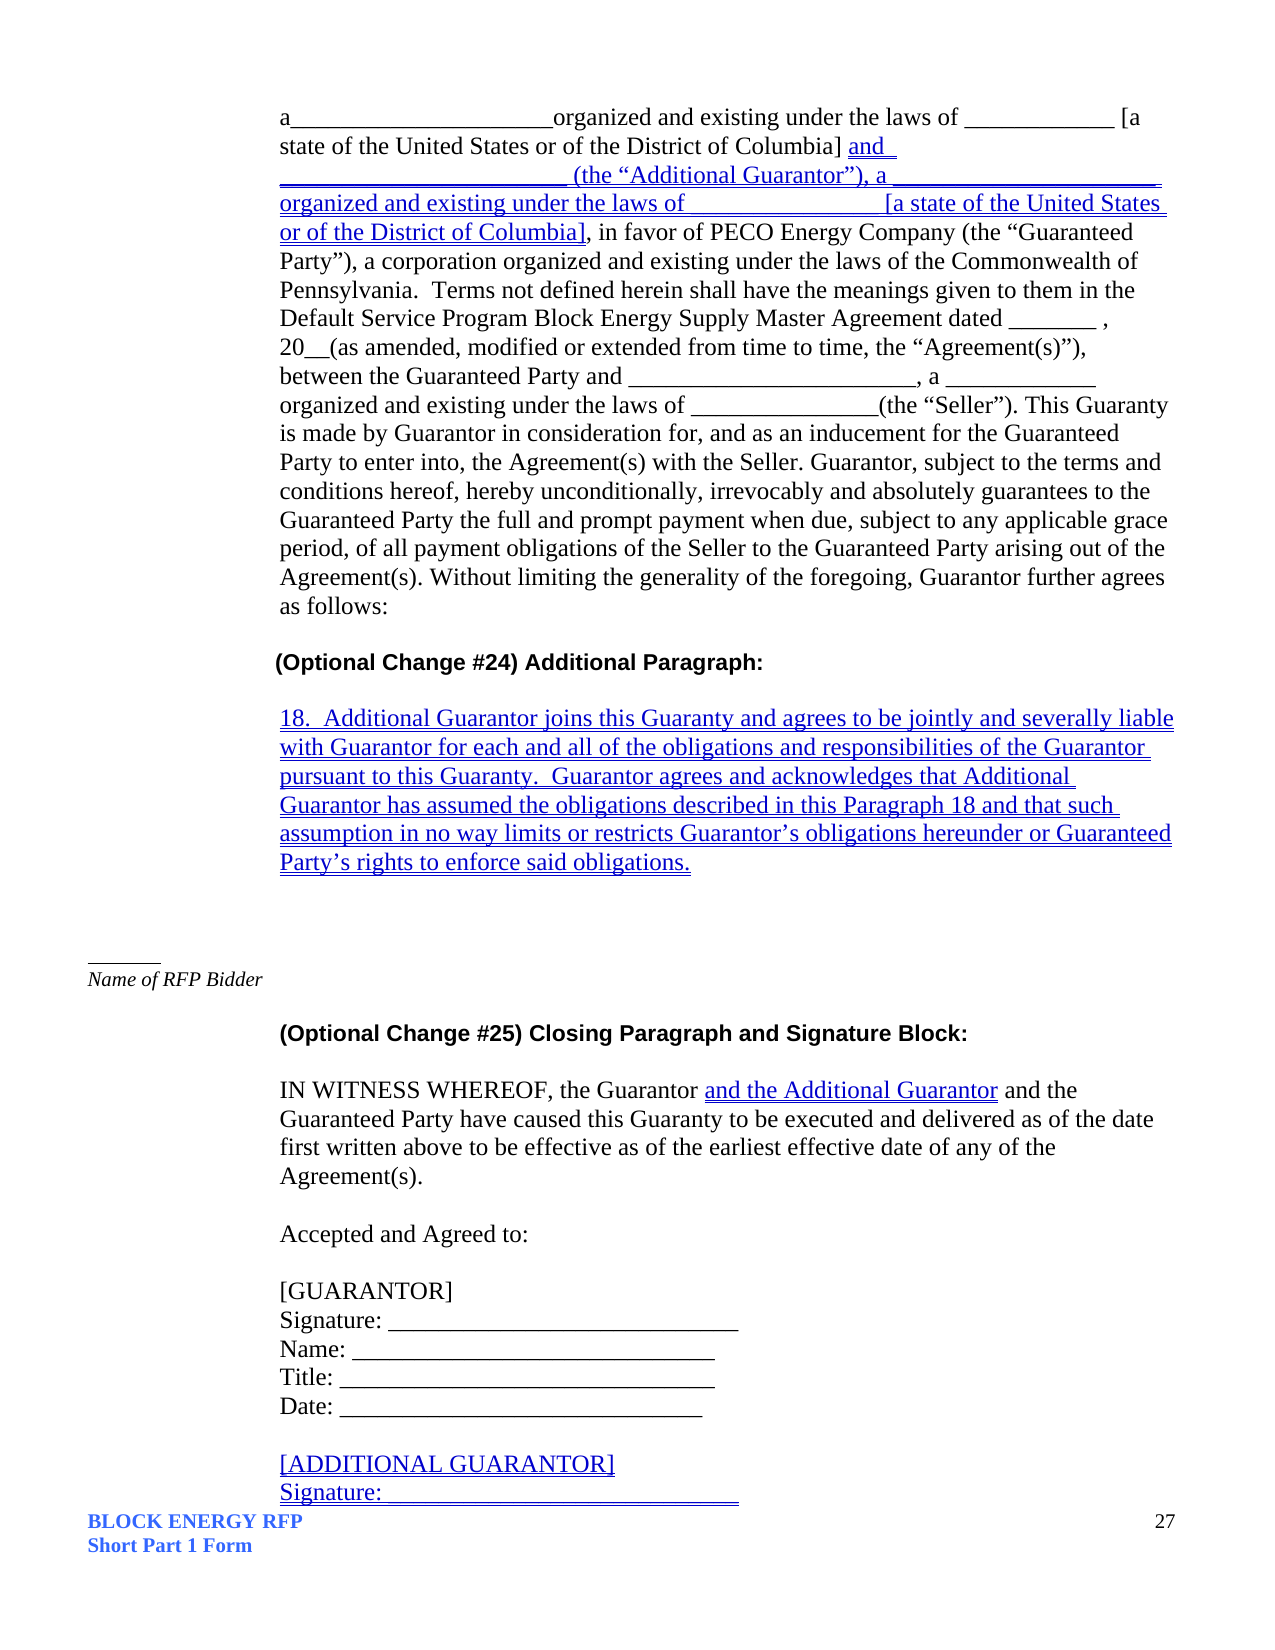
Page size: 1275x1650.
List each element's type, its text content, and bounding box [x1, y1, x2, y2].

text Name: _____________________________ [279, 1334, 1175, 1362]
text 18. Additional Guarantor joins this Guaranty and agrees to be jointly and severally liable with Guarantor for each and all of the obligations and responsibilities of the Guarantor pursuant to this Guaranty. Guarantor agrees and acknowledges that Additional Guarantor has assumed the obligations described in this Paragraph 18 and that such assumption in no way limits or restricts Guarantor’s obligations hereunder or Guaranteed Party’s rights to enforce said obligations. [279, 703, 1175, 876]
text Date: _____________________________ [279, 1391, 1175, 1420]
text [279, 102, 1175, 620]
text Signature: ____________________________ [279, 1305, 1175, 1334]
text Signature: ____________________________ [279, 1477, 1175, 1506]
text [ADDITIONAL GUARANTOR] [279, 1449, 1175, 1477]
text (Optional Change #25) Closing Paragraph and Signature Block: [279, 1020, 1175, 1046]
text Title: ______________________________ [279, 1362, 1175, 1391]
text IN WITNESS WHEREOF, the Guarantor and the Additional Guarantor and the Guaranteed Party have caused this Guaranty to be executed and delivered as of the date first written above to be effective as of the earliest effective date of any of the Agreement(s). [279, 1075, 1175, 1190]
text Accepted and Agreed to: [279, 1219, 1175, 1247]
text Name of RFP Bidder [87, 967, 1175, 991]
text (Optional Change #24) Additional Paragraph: [87, 648, 1175, 675]
text [GUARANTOR] [279, 1276, 1175, 1305]
